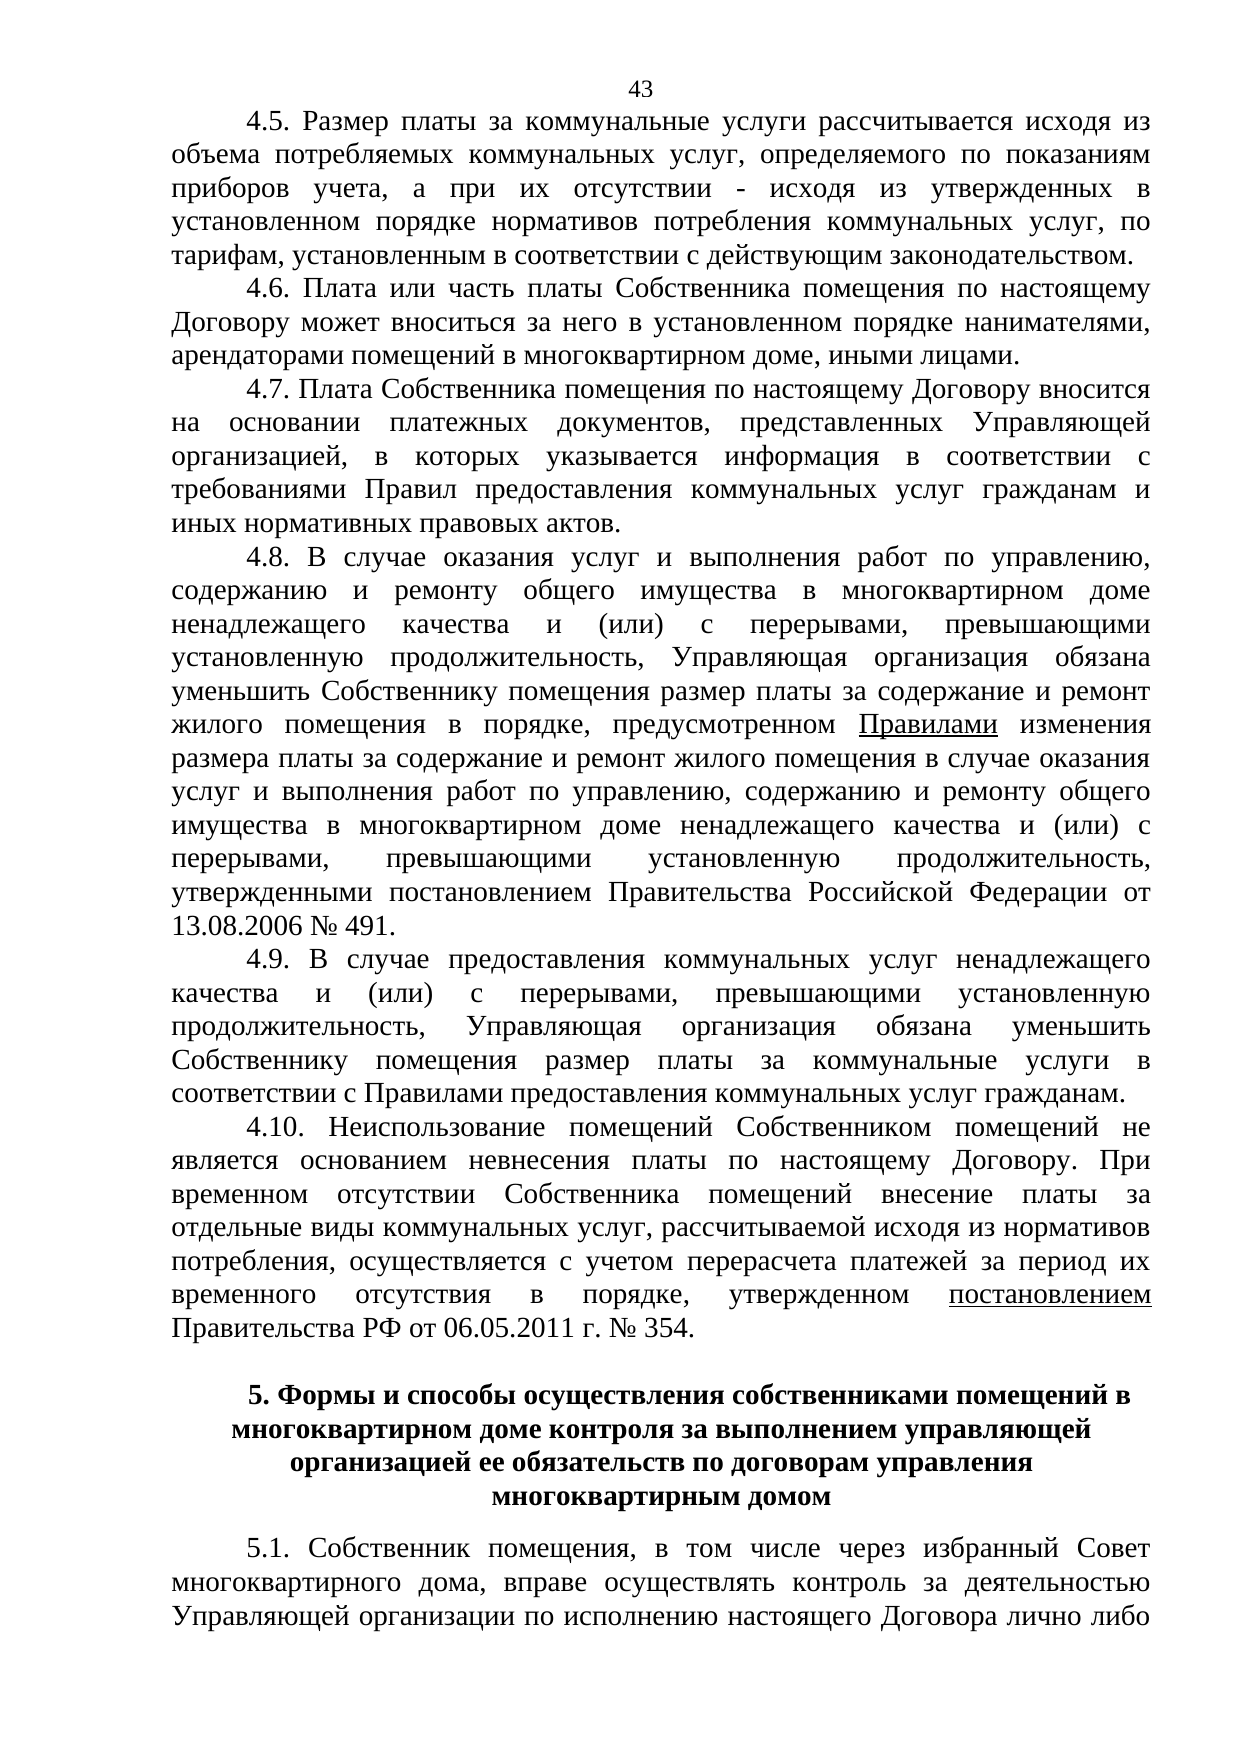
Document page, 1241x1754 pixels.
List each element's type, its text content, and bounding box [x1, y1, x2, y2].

text 4.9. В случае предоставления коммунальных услуг ненадлежащего качества и (или) с перерывами, превышающими установленную продолжительность, Управляющая организация обязана уменьшить Собственнику помещения размер платы за коммунальные услуги в соответствии с Правилами предоставления коммунальных услуг гражданам. [171, 941, 1152, 1109]
text 4.5. Размер платы за коммунальные услуги рассчитывается исходя из объема потребляемых коммунальных услуг, определяемого по показаниям приборов учета, а при их отсутствии - исходя из утвержденных в установленном порядке нормативов потребления коммунальных услуг, по тарифам, установленным в соответствии с действующим законодательством. [171, 103, 1152, 270]
text 4.8. В случае оказания услуг и выполнения работ по управлению, содержанию и ремонту общего имущества в многоквартирном доме ненадлежащего качества и (или) с перерывами, превышающими установленную продолжительность, Управляющая организация обязана уменьшить Собственнику помещения размер платы за содержание и ремонт жилого помещения в порядке, предусмотренном Правилами изменения размера платы за содержание и ремонт жилого помещения в случае оказания услуг и выполнения работ по управлению, содержанию и ремонту общего имущества в многоквартирном доме ненадлежащего качества и (или) с перерывами, превышающими установленную продолжительность, утвержденными постановлением Правительства Российской Федерации от 13.08.2006 № 491. [171, 539, 1152, 941]
text 4.6. Плата или часть платы Собственника помещения по настоящему Договору может вноситься за него в установленном порядке нанимателями, арендаторами помещений в многоквартирном доме, иными лицами. [171, 270, 1152, 371]
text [171, 1531, 1152, 1631]
text 4.10. Неиспользование помещений Собственником помещений не является основанием невнесения платы по настоящему Договору. При временном отсутствии Собственника помещений внесение платы за отдельные виды коммунальных услуг, рассчитываемой исходя из нормативов потребления, осуществляется с учетом перерасчета платежей за период их временного отсутствия в порядке, утвержденном постановлением Правительства РФ от 06.05.2011 г. № 354. [171, 1109, 1152, 1344]
text 4.7. Плата Собственника помещения по настоящему Договору вносится на основании платежных документов, представленных Управляющей организацией, в которых указывается информация в соответствии с требованиями Правил предоставления коммунальных услуг гражданам и иных нормативных правовых актов. [171, 371, 1152, 539]
text 5. Формы и способы осуществления собственниками помещений в многоквартирном доме контроля за выполнением управляющей организацией ее обязательств по договорам управления многоквартирным домом [171, 1377, 1152, 1511]
